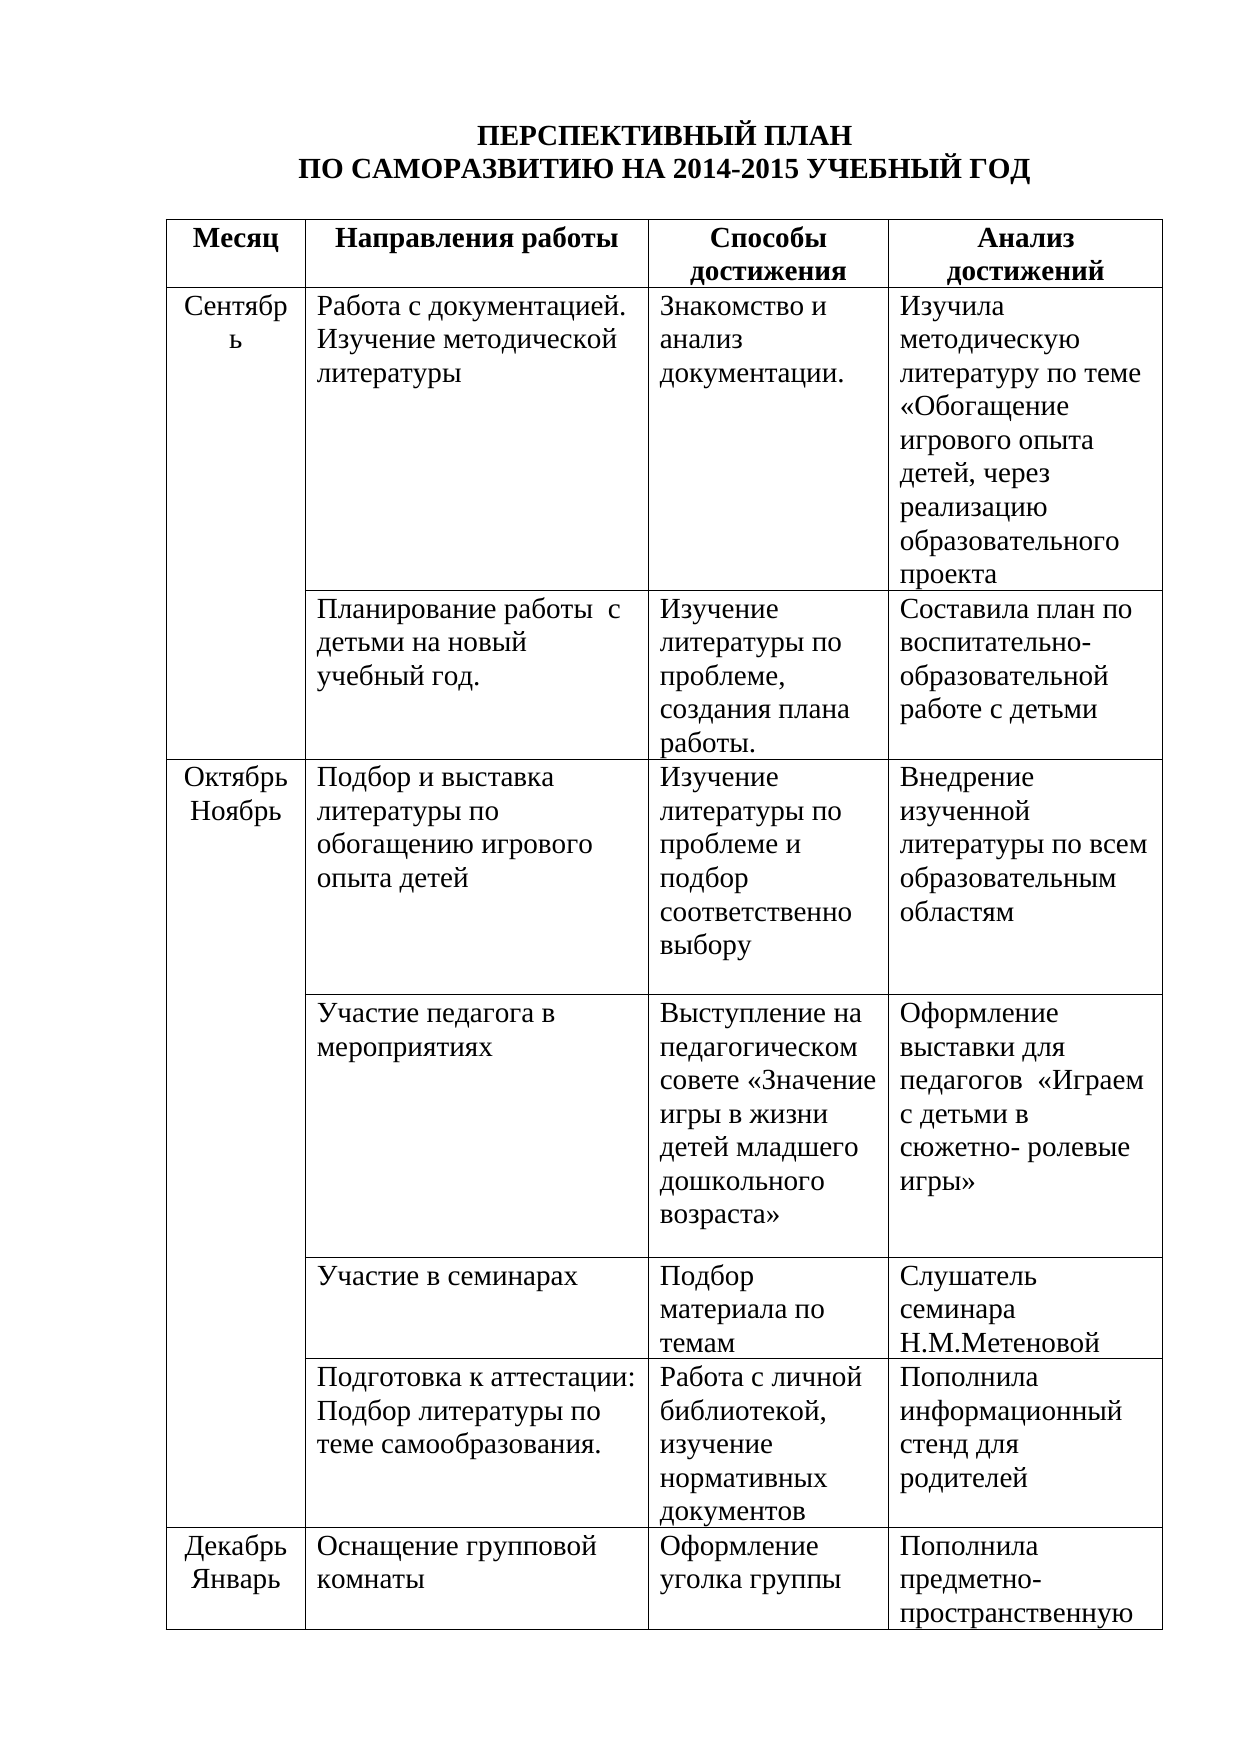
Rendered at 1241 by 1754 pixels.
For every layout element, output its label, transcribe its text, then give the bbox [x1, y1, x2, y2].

table_cell Планирование работы с детьми на новый учебный год. [306, 591, 648, 758]
table_cell Слушатель семинара Н.М.Метеновой [889, 1258, 1162, 1358]
table_cell Составила план по воспитательно-образовательной работе с детьми [889, 591, 1162, 758]
table_header Месяц [167, 220, 305, 287]
table_cell Работа с личной библиотекой, изучение нормативных документов [649, 1359, 888, 1527]
text ПЕРСПЕКТИВНЫЙ ПЛАН [177, 118, 1152, 152]
table_cell Пополнила информационный стенд для родителей [889, 1359, 1162, 1527]
table_cell Октябрь Ноябрь [167, 760, 305, 1527]
table_cell Подбор материала по темам [649, 1258, 888, 1358]
table_cell Внедрение изученной литературы по всем образовательным областям [889, 760, 1162, 994]
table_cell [649, 1528, 888, 1629]
table_cell Подбор и выставка литературы по обогащению игрового опыта детей [306, 760, 648, 994]
table_cell Участие педагога в мероприятиях [306, 995, 648, 1257]
table_cell Участие в семинарах [306, 1258, 648, 1358]
table_cell Подготовка к аттестации: Подбор литературы по теме самообразования. [306, 1359, 648, 1527]
text ПО САМОРАЗВИТИЮ НА 2014-2015 УЧЕБНЫЙ ГОД [177, 152, 1152, 185]
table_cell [889, 1528, 1162, 1629]
table_header Направления работы [306, 220, 648, 287]
table_cell Знакомство и анализ документации. [649, 288, 888, 590]
table_cell Декабрь Январь [167, 1528, 305, 1629]
table_cell Сентябрь [167, 288, 305, 758]
table_cell Выступление на педагогическом совете «Значение игры в жизни детей младшего дошкольного возраста» [649, 995, 888, 1257]
table_cell Изучила методическую литературу по теме «Обогащение игрового опыта детей, через реализацию образовательного проекта [889, 288, 1162, 590]
table_cell Работа с документацией. Изучение методической литературы [306, 288, 648, 590]
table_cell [306, 1528, 648, 1629]
table_header Способы достижения [649, 220, 888, 287]
table_cell Изучение литературы по проблеме, создания плана работы. [649, 591, 888, 758]
table_header Анализ достижений [889, 220, 1162, 287]
table_cell Оформление выставки для педагогов «Играем с детьми в сюжетно- ролевые игры» [889, 995, 1162, 1257]
table_cell Изучение литературы по проблеме и подбор соответственно выбору [649, 760, 888, 994]
